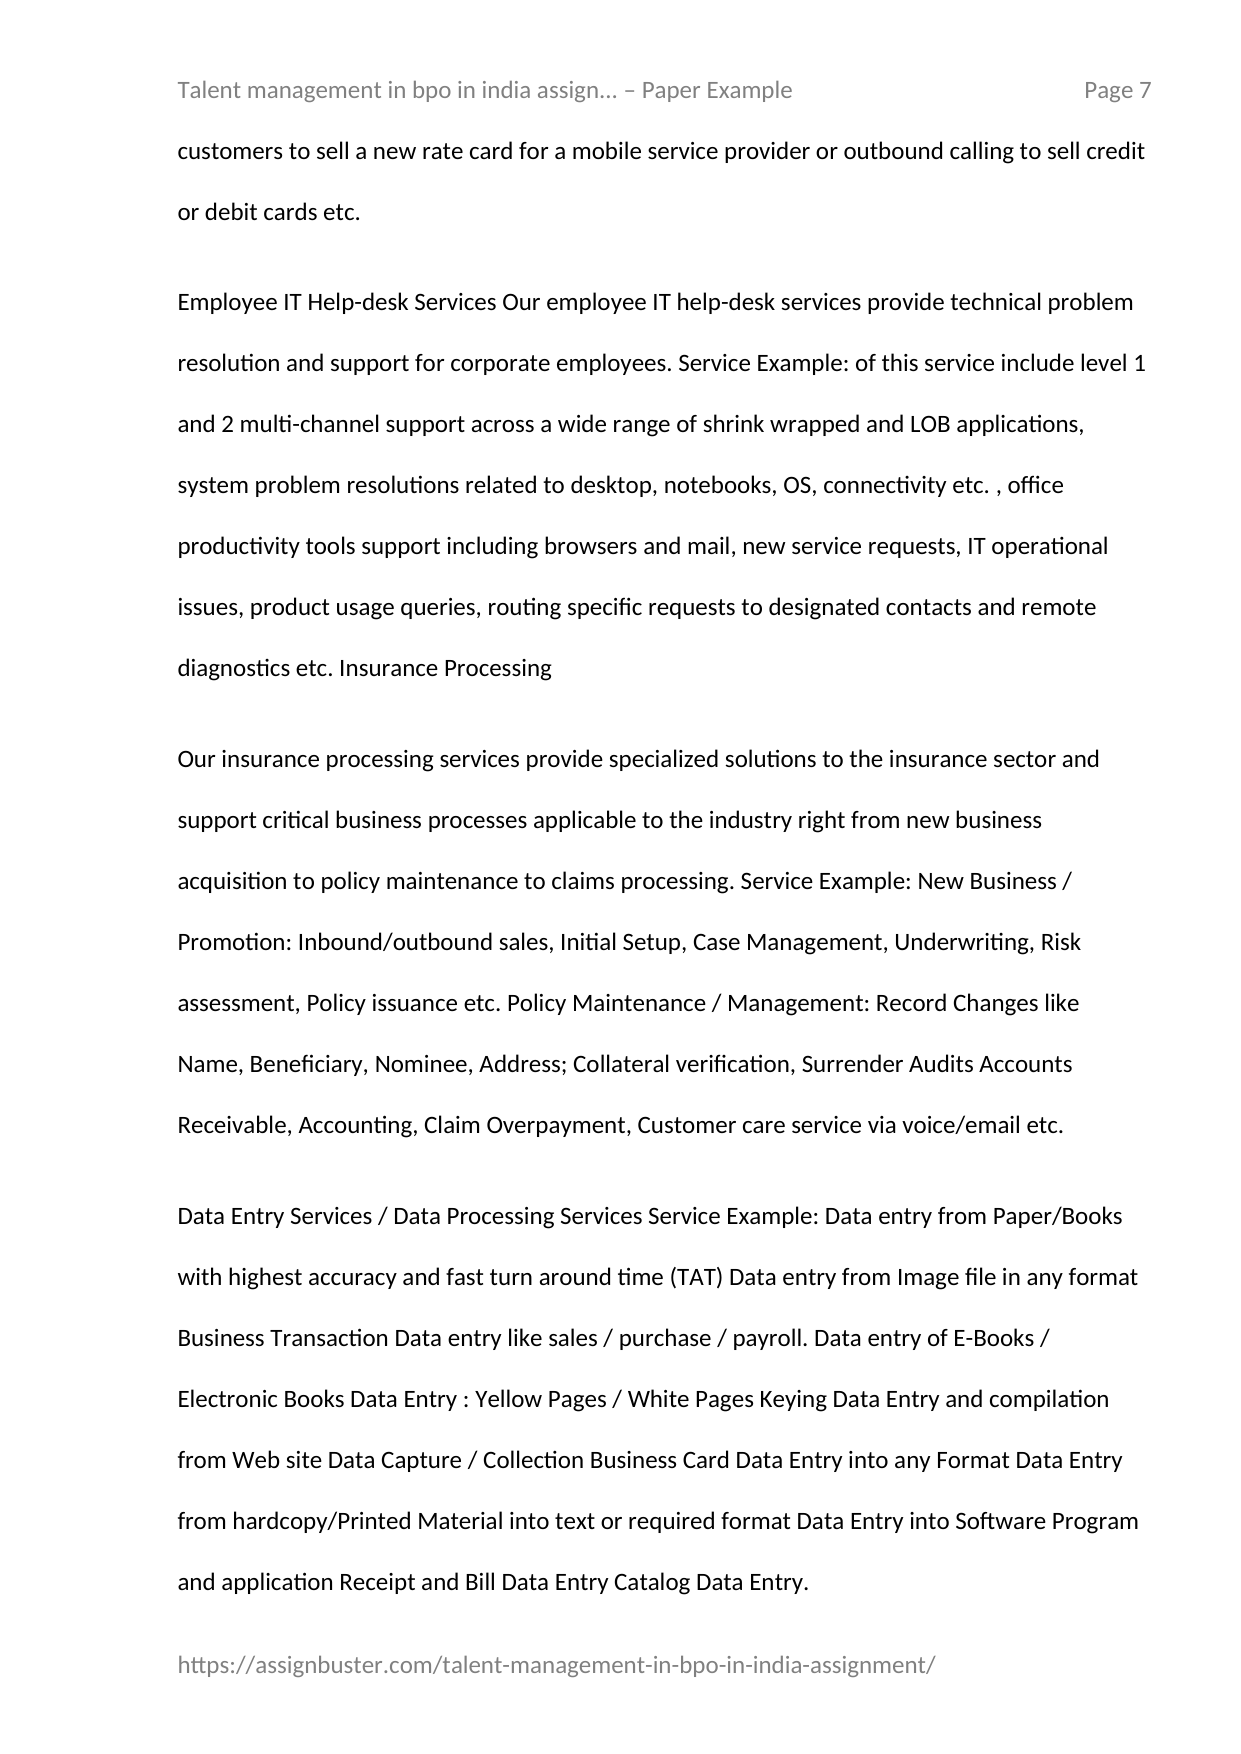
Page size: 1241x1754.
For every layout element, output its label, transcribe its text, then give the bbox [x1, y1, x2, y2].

text Data Entry Services / Data Processing Services Service Example: Data entry from Paper/Books with highest accuracy and fast turn around time (TAT) Data entry from Image file in any format Business Transaction Data entry like sales / purchase / payroll. Data entry of E-Books / Electronic Books Data Entry : Yellow Pages / White Pages Keying Data Entry and compilation from Web site Data Capture / Collection Business Card Data Entry into any Format Data Entry from hardcopy/Printed Material into text or required format Data Entry into Software Program and application Receipt and Bill Data Entry Catalog Data Entry. [177, 1200, 1152, 1597]
text Our insurance processing services provide specialized solutions to the insurance sector and support critical business processes applicable to the industry right from new business acquisition to policy maintenance to claims processing. Service Example: New Business / Promotion: Inbound/outbound sales, Initial Setup, Case Management, Underwriting, Risk assessment, Policy issuance etc. Policy Maintenance / Management: Record Changes like Name, Beneficiary, Nominee, Address; Collateral verification, Surrender Audits Accounts Receivable, Accounting, Claim Overpayment, Customer care service via voice/email etc. [177, 743, 1152, 1140]
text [177, 135, 1152, 226]
text Employee IT Help-desk Services Our employee IT help-desk services provide technical problem resolution and support for corporate employees. Service Example: of this service include level 1 and 2 multi-channel support across a wide range of shrink wrapped and LOB applications, system problem resolutions related to desktop, notebooks, OS, connectivity etc. , office productivity tools support including browsers and mail, new service requests, IT operational issues, product usage queries, routing specific requests to designated contacts and remote diagnostics etc. Insurance Processing [177, 286, 1152, 683]
